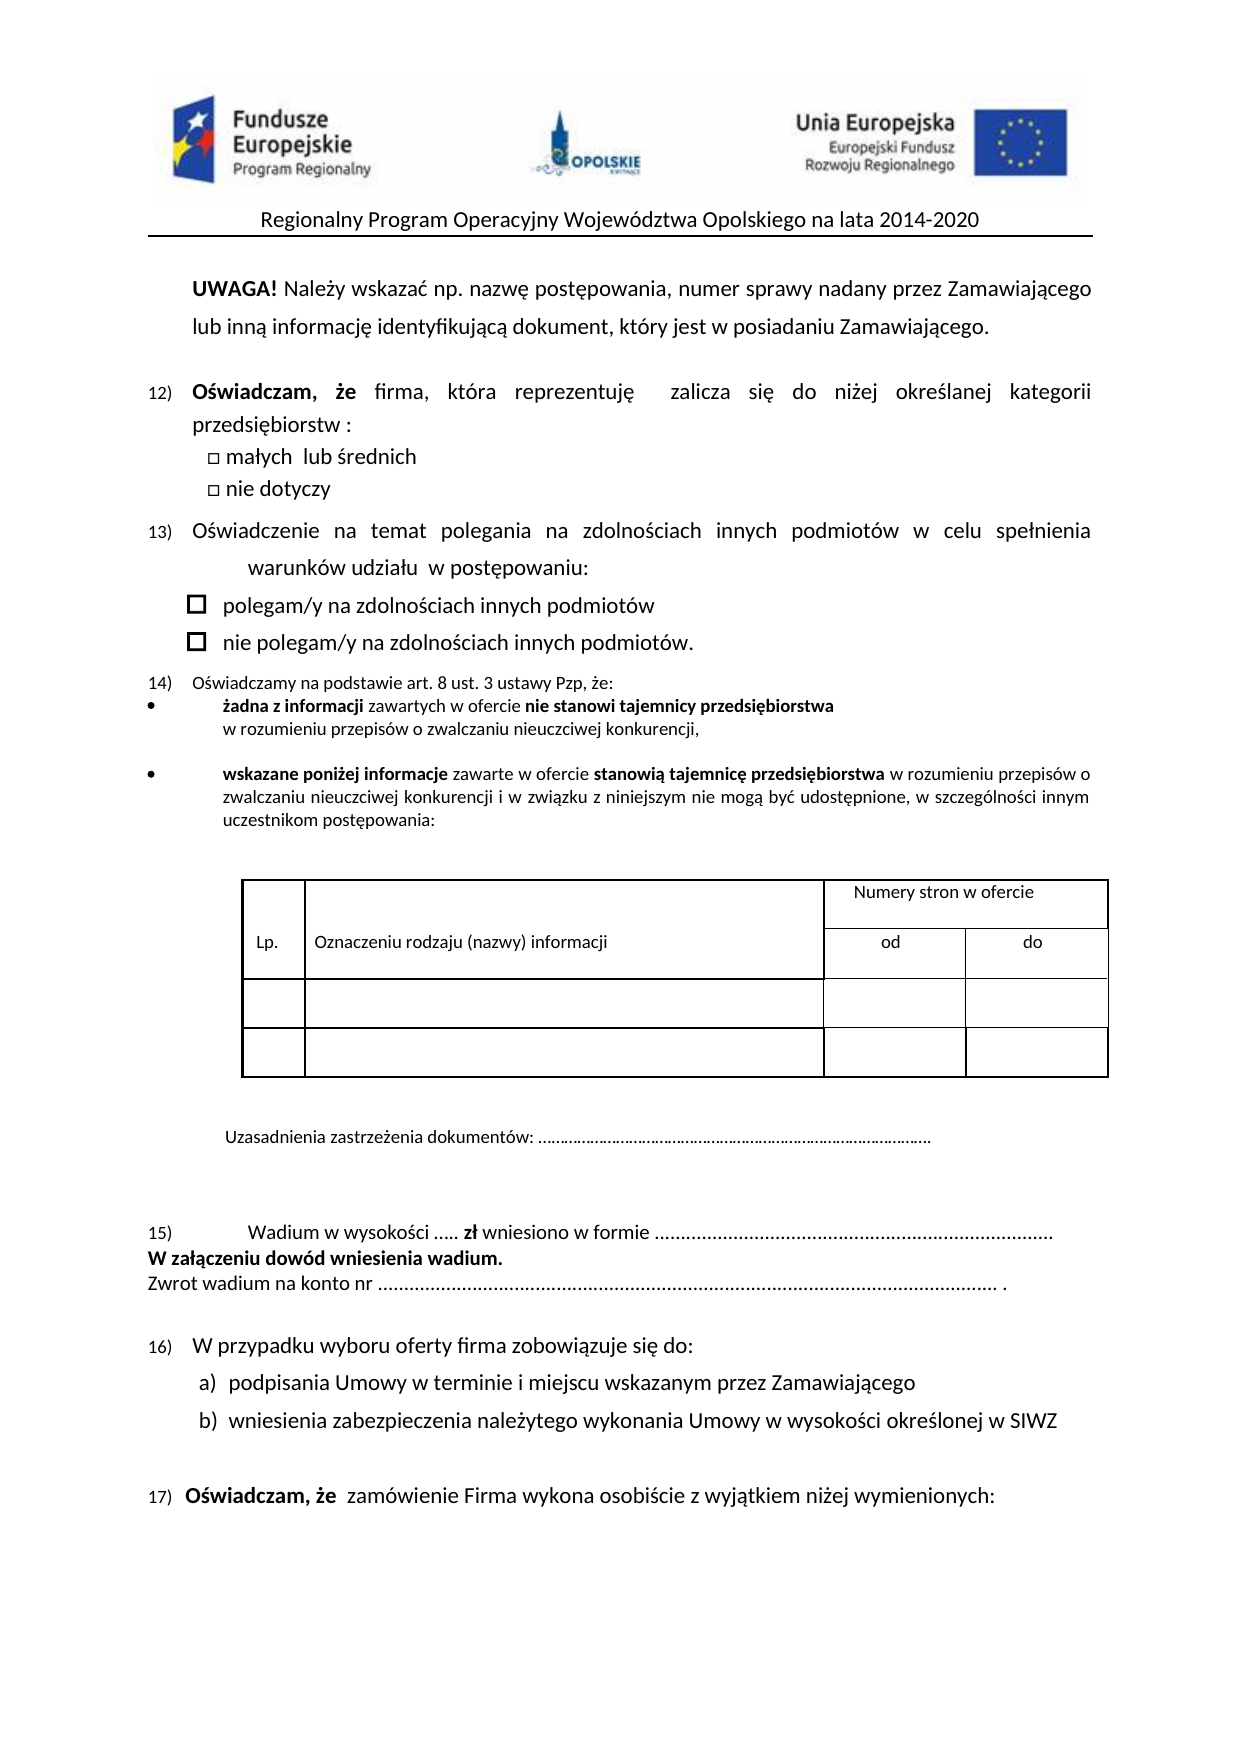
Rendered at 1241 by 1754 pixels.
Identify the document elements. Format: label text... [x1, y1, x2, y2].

table_header Oznaczeniu rodzaju (nazwy) informacji [306, 881, 823, 978]
text w rozumieniu przepisów o zwalczaniu nieuczciwej konkurencji, [223, 717, 1089, 739]
text wskazane poniżej informacje zawarte w ofercie stanowią tajemnicę przedsiębiorstwa w rozumieniu przepisów o zwalczaniu nieuczciwej konkurencji i w związku z niniejszym nie mogą być udostępnione, w szczególności innym uczestnikom postępowania: [148, 762, 1091, 831]
text □ małych lub średnich [207, 442, 1093, 470]
text żadna z informacji zawartych w ofercie nie stanowi tajemnicy przedsiębiorstwa [148, 694, 1089, 717]
list polegam/y na zdolnościach innych podmiotów [185, 581, 1093, 619]
table_header Lp. [244, 881, 304, 978]
text Uzasadnienia zastrzeżenia dokumentów: ………………………………………………………………………………. [225, 1125, 1093, 1148]
text W załączeniu dowód wniesienia wadium. [148, 1245, 1093, 1270]
table_cell [244, 980, 304, 1027]
list Oświadczamy na podstawie art. 8 ust. 3 ustawy Pzp, że: [148, 656, 1093, 694]
table_cell [306, 980, 823, 1027]
text □ nie dotyczy [207, 474, 1093, 502]
list Oświadczam, że firma, która reprezentuję zalicza się do niżej określanej kategorii przedsiębiorstw : [148, 377, 1093, 438]
list podpisania Umowy w terminie i miejscu wskazanym przez Zamawiającego [199, 1359, 1093, 1396]
text Zwrot wadium na konto nr ...................................................................................................................... . [148, 1270, 1093, 1296]
list wniesienia zabezpieczenia należytego wykonania Umowy w wysokości określonej w SIWZ [199, 1396, 1093, 1434]
list nie polegam/y na zdolnościach innych podmiotów. [185, 619, 1093, 656]
list W przypadku wyboru oferty firma zobowiązuje się do: [148, 1321, 1093, 1359]
table_cell [244, 1029, 304, 1076]
list Wadium w wysokości ….. zł wniesiono w formie ............................................................................ [148, 1219, 1093, 1245]
table_cell od [825, 929, 965, 978]
table_cell [967, 1028, 1107, 1076]
table_cell [306, 1029, 823, 1076]
table_cell [825, 1028, 965, 1076]
table_cell [824, 979, 965, 1027]
table_cell [966, 978, 1108, 1027]
list Oświadczenie na temat polegania na zdolnościach innych podmiotów w celu spełnienia warunków udziału w postępowaniu: [148, 506, 1093, 581]
list Oświadczam, że zamówienie Firma wykona osobiście z wyjątkiem niżej wymienionych: [148, 1471, 1093, 1509]
picture [153, 73, 1088, 206]
table_cell do [966, 929, 1108, 978]
text UWAGA! Należy wskazać np. nazwę postępowania, numer sprawy nadany przez Zamawiającego lub inną informację identyfikującą dokument, który jest w posiadaniu Zamawiającego. [192, 265, 1093, 340]
table_header Numery stron w ofercie [825, 881, 1107, 928]
